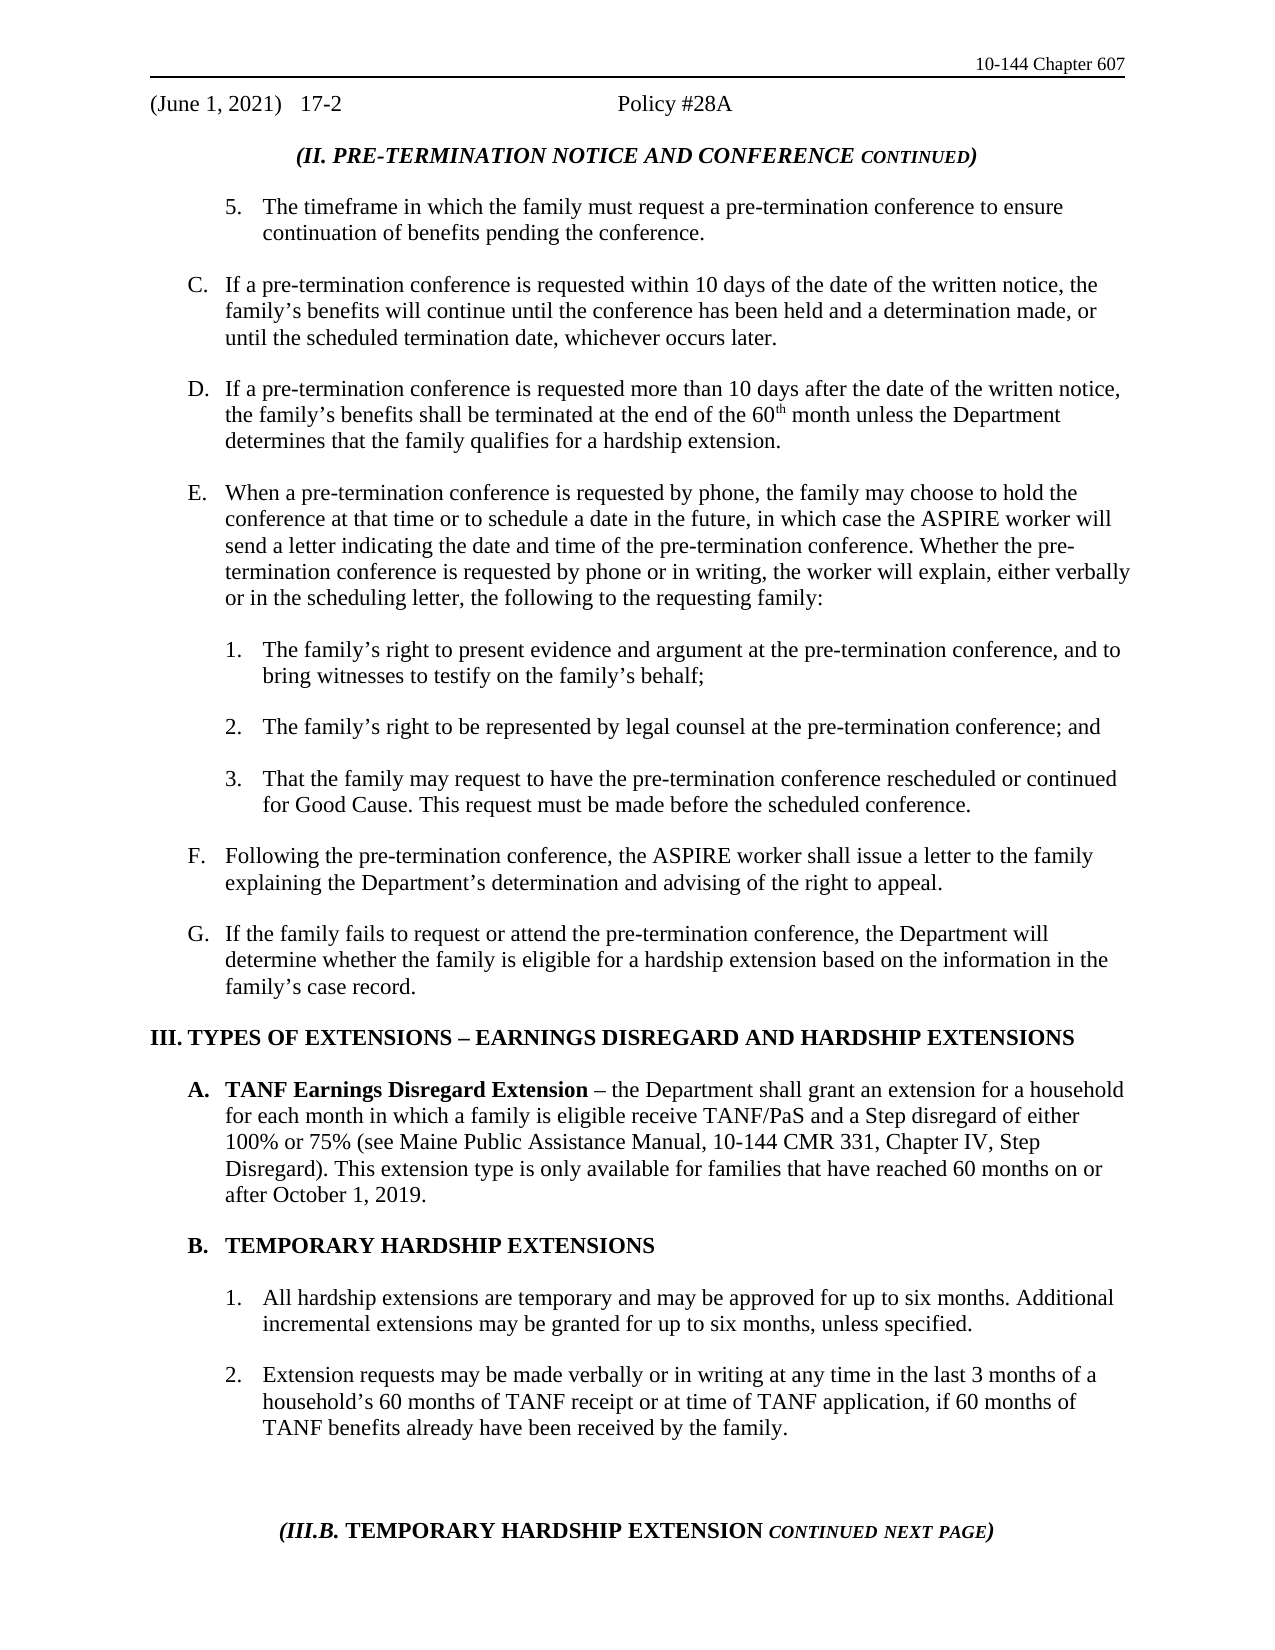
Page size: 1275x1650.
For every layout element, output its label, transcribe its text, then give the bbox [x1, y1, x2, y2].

list (III.B. TEMPORARY HARDSHIP Extension continued next page) [150, 1517, 1125, 1543]
text B. TEMPORARY HARDSHIP EXTENSIONS [187, 1232, 1125, 1259]
list TANF Earnings Disregard Extension – the Department shall grant an extension for a household for each month in which a family is eligible receive TANF/PaS and a Step disregard of either 100% or 75% (see Maine Public Assistance Manual, 10-144 CMR 331, Chapter IV, Step Disregard). This extension type is only available for families that have reached 60 months on or after October 1, 2019. [187, 1076, 1125, 1207]
list The timeframe in which the family must request a pre-termination conference to ensure continuation of benefits pending the conference. [225, 193, 1125, 246]
text 2. Extension requests may be made verbally or in writing at any time in the last 3 months of a household’s 60 months of TANF receipt or at time of TANF application, if 60 months of TANF benefits already have been received by the family. [225, 1361, 1125, 1441]
text 1. All hardship extensions are temporary and may be approved for up to six months. Additional incremental extensions may be granted for up to six months, unless specified. [225, 1284, 1125, 1336]
text F. Following the pre-termination conference, the ASPIRE worker shall issue a letter to the family explaining the Department’s determination and advising of the right to appeal. [187, 842, 1125, 895]
text E. When a pre-termination conference is requested by phone, the family may choose to hold the conference at that time or to schedule a date in the future, in which case the ASPIRE worker will send a letter indicating the date and time of the pre-termination conference. Whether the pre-termination conference is requested by phone or in writing, the worker will explain, either verbally or in the scheduling letter, the following to the requesting family: [187, 479, 1153, 611]
list The family’s right to present evidence and argument at the pre-termination conference, and to bring witnesses to testify on the family’s behalf; [225, 636, 1125, 688]
text G. If the family fails to request or attend the pre-termination conference, the Department will determine whether the family is eligible for a hardship extension based on the information in the family’s case record. [187, 920, 1125, 999]
text D. If a pre-termination conference is requested more than 10 days after the date of the written notice, the family’s benefits shall be terminated at the end of the 60th month unless the Department determines that the family qualifies for a hardship extension. [187, 375, 1125, 454]
text C. If a pre-termination conference is requested within 10 days of the date of the written notice, the family’s benefits will continue until the conference has been held and a determination made, or until the scheduled termination date, whichever occurs later. [187, 271, 1125, 350]
text III. TYPES OF EXTENSIONS – EARNINGS DISREGARD AND HARDSHIP EXTENSIONS [150, 1024, 1125, 1051]
list The family’s right to be represented by legal counsel at the pre-termination conference; and [225, 713, 1125, 740]
text (II. PRE-TERMINATION NOTICE AND CONFERENCE continued) [150, 142, 1125, 168]
text (June 1, 2021) 17-2 Policy #28A [150, 90, 1125, 117]
list That the family may request to have the pre-termination conference rescheduled or continued for Good Cause. This request must be made before the scheduled conference. [225, 765, 1125, 817]
